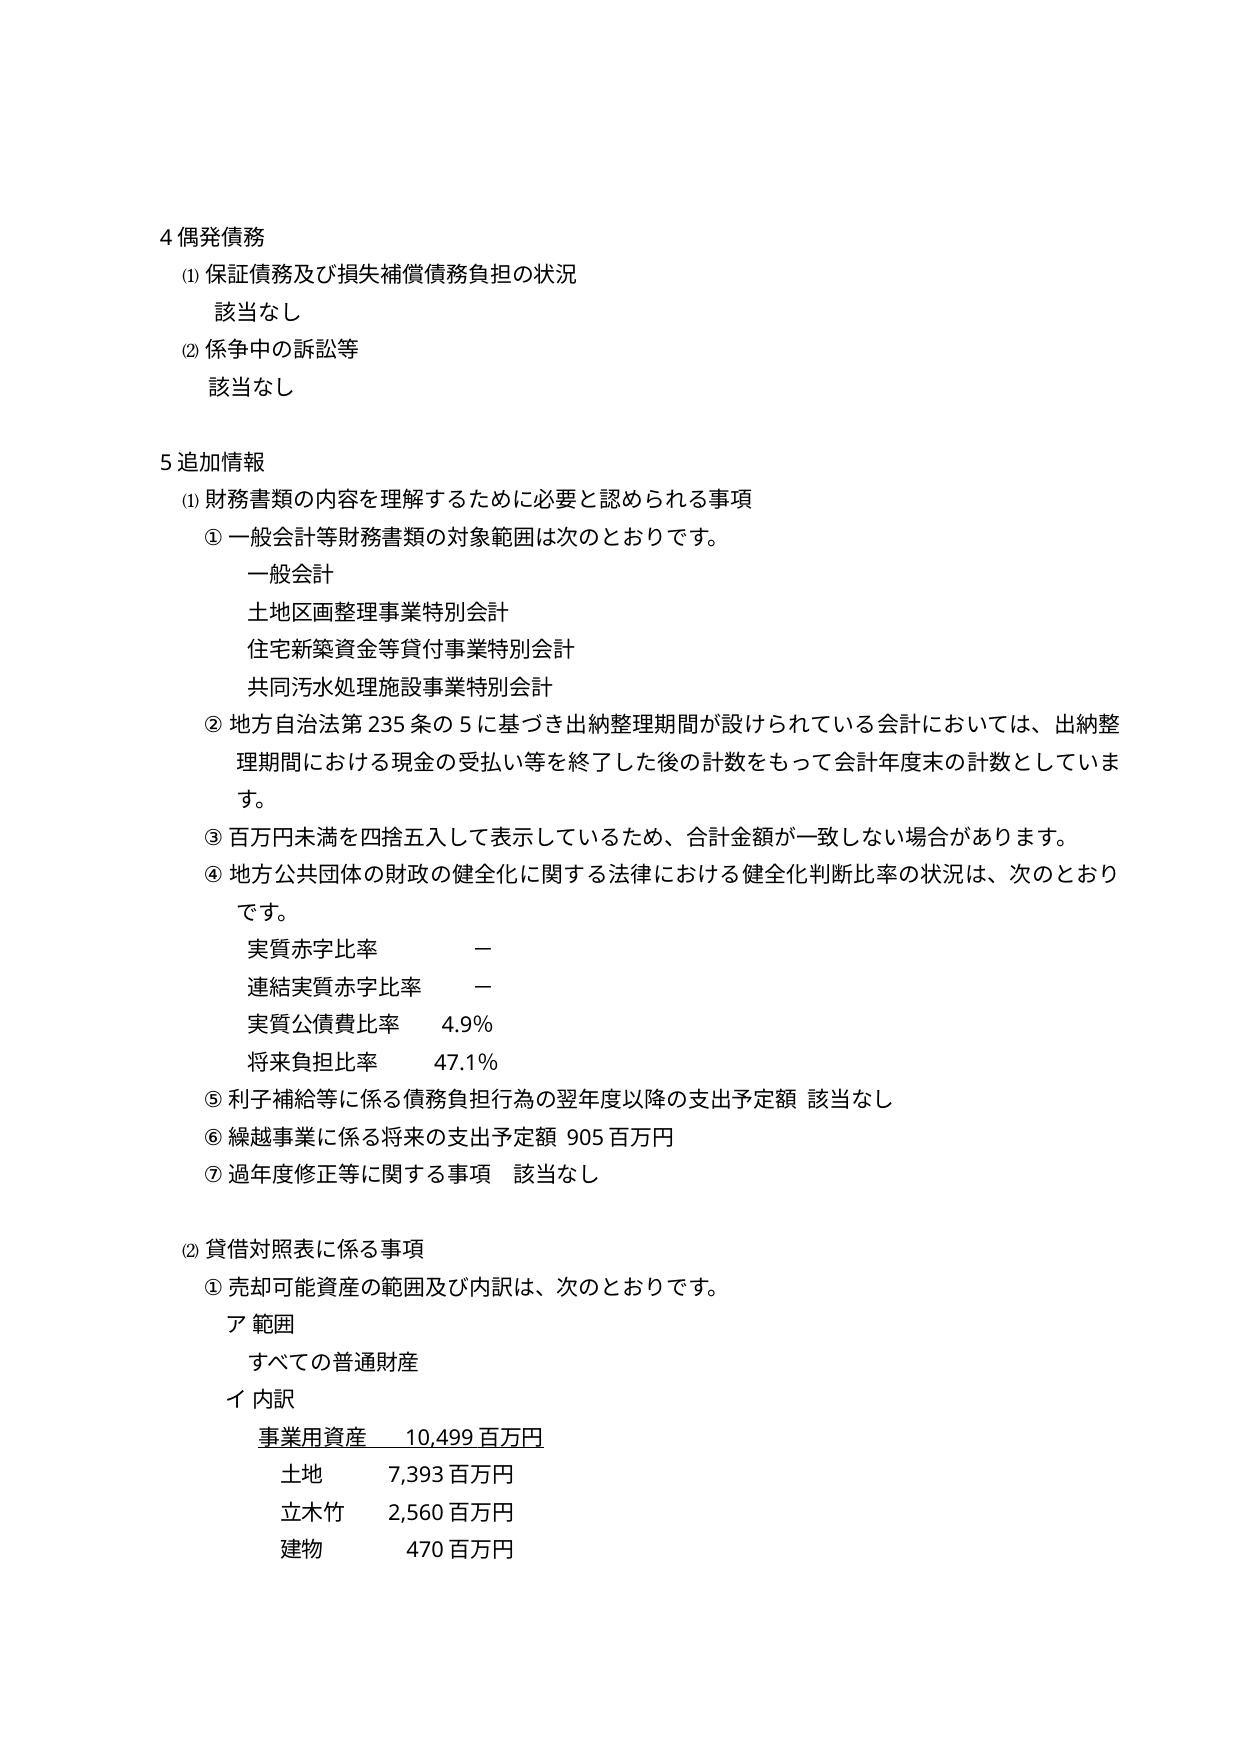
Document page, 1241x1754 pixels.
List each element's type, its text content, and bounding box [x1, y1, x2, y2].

text ④ 地方公共団体の財政の健全化に関する法律における健全化判断比率の状況は、次のとおりです。 [203, 854, 1122, 929]
text 共同汚水処理施設事業特別会計 [247, 667, 1122, 704]
text 5 追加情報 [159, 442, 1122, 479]
text 実質赤字比率 － [247, 929, 1122, 967]
text ⑴ 財務書類の内容を理解するために必要と認められる事項 [181, 479, 1122, 517]
text ① 一般会計等財務書類の対象範囲は次のとおりです。 [203, 517, 1122, 554]
text ⑦ 過年度修正等に関する事項 該当なし [203, 1154, 1122, 1192]
text 建物 470百万円 [280, 1529, 1122, 1567]
text ① 売却可能資産の範囲及び内訳は、次のとおりです。 [203, 1267, 1122, 1304]
text ⑴ 保証債務及び損失補償債務負担の状況 [181, 254, 1122, 292]
text 該当なし [159, 367, 1122, 404]
text 将来負担比率 47.1％ [247, 1042, 1122, 1079]
text 一般会計 [247, 554, 1122, 592]
text 事業用資産 10,499百万円 [258, 1417, 1122, 1454]
text すべての普通財産 [247, 1342, 1122, 1379]
text ⑤ 利子補給等に係る債務負担行為の翌年度以降の支出予定額 該当なし [203, 1079, 1122, 1117]
text ⑵ 貸借対照表に係る事項 [181, 1229, 1122, 1267]
text 土地区画整理事業特別会計 [247, 592, 1122, 629]
text 連結実質赤字比率 － [247, 967, 1122, 1004]
text ⑥ 繰越事業に係る将来の支出予定額 905百万円 [203, 1117, 1122, 1154]
text 該当なし [214, 292, 1122, 329]
text 土地 7,393百万円 [280, 1454, 1122, 1492]
text ③ 百万円未満を四捨五入して表示しているため、合計金額が一致しない場合があります。 [203, 817, 1122, 854]
text ② 地方自治法第235条の5に基づき出納整理期間が設けられている会計においては、出納整理期間における現金の受払い等を終了した後の計数をもって会計年度末の計数としています。 [203, 704, 1122, 817]
text ア 範囲 [225, 1304, 1122, 1342]
text 4 偶発債務 [159, 217, 1122, 254]
text 立木竹 2,560百万円 [280, 1492, 1122, 1529]
text 実質公債費比率 4.9％ [247, 1004, 1122, 1042]
text ⑵ 係争中の訴訟等 [181, 329, 1122, 367]
text イ 内訳 [225, 1379, 1122, 1417]
text 住宅新築資金等貸付事業特別会計 [247, 629, 1122, 667]
